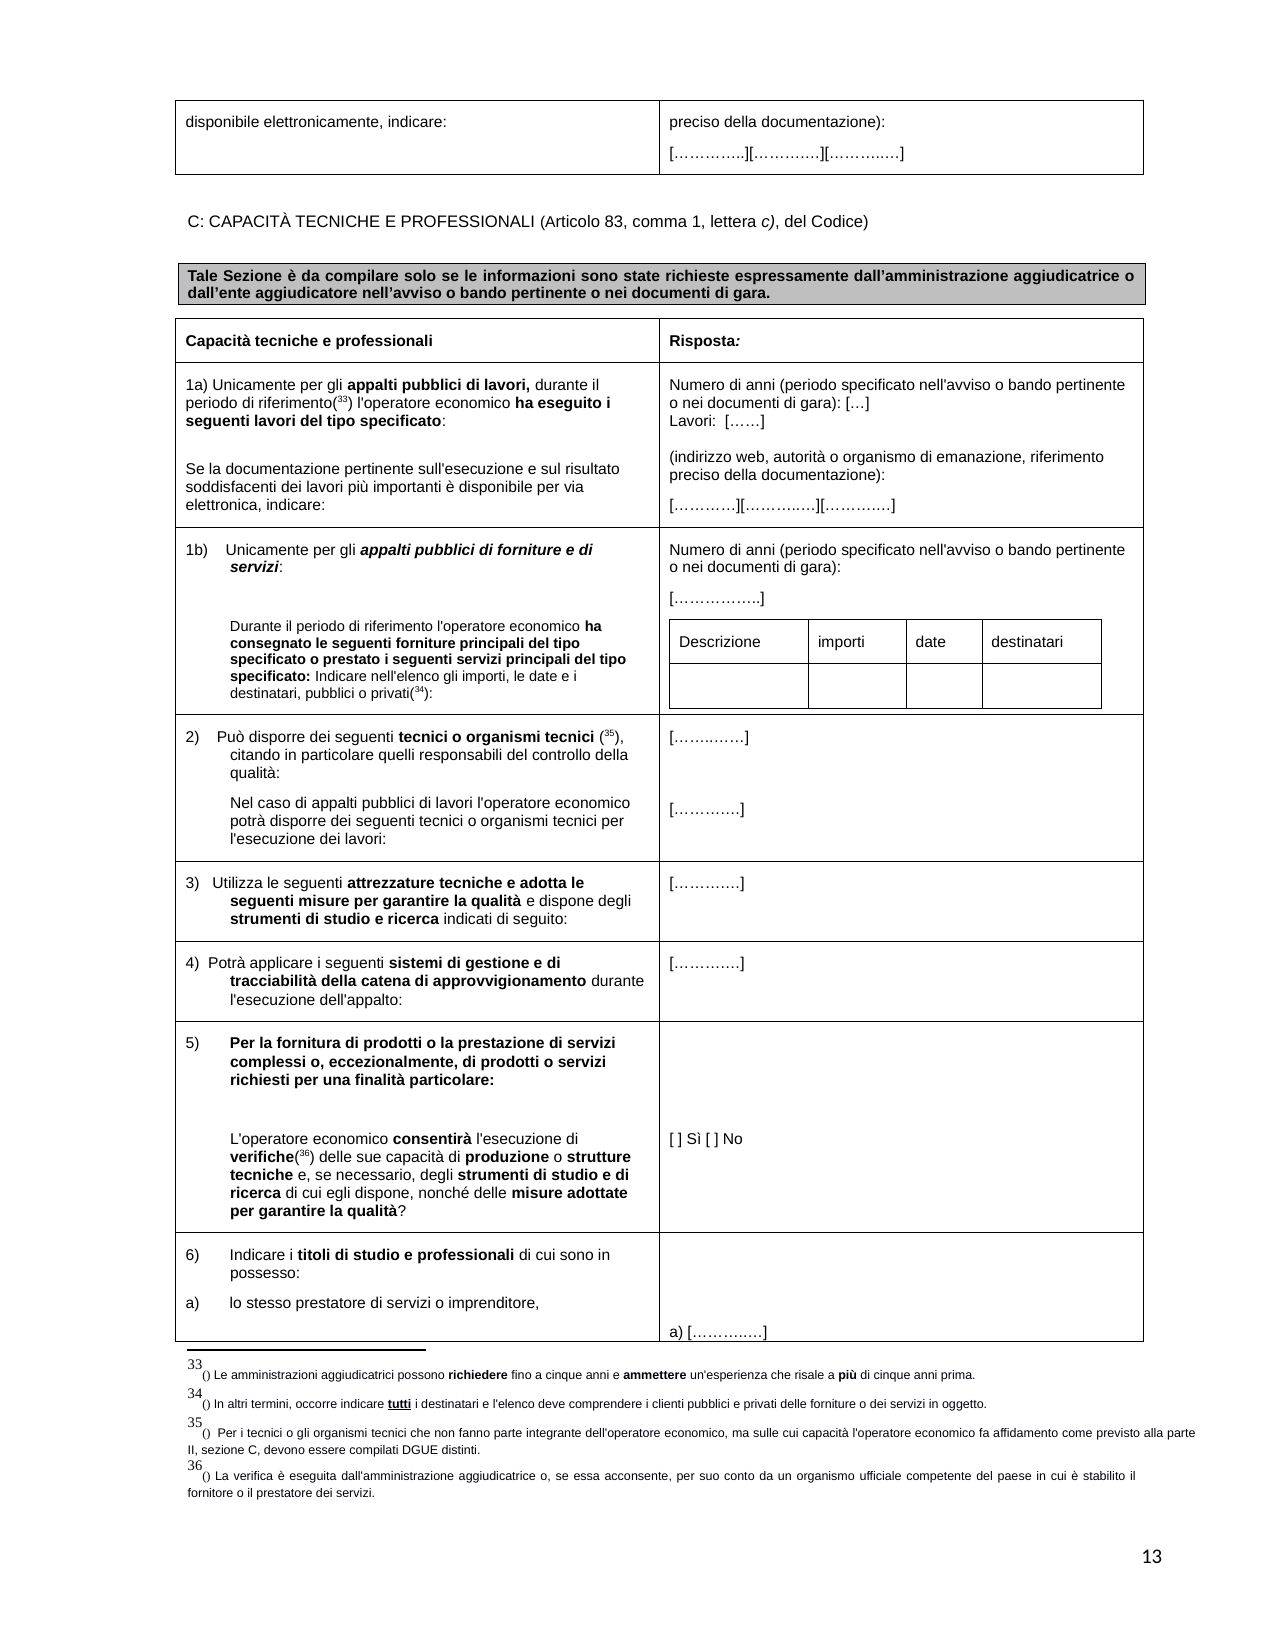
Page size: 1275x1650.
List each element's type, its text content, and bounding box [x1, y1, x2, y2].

table_cell Numero di anni (periodo specificato nell'avviso o bando pertinente o nei documenti di gara): […] Lavori: [……] (indirizzo web, autorità o organismo di emanazione, riferimento preciso della documentazione): […………][………..…][……….…] [660, 363, 1143, 527]
title C: Capacità tecniche e professionali (Articolo 83, comma 1, lettera c), del Codice) [187, 212, 1137, 231]
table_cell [660, 101, 1143, 174]
table_cell 1a) Unicamente per gli appalti pubblici di lavori, durante il periodo di riferimento() l'operatore economico ha eseguito i seguenti lavori del tipo specificato: Se la documentazione pertinente sull'esecuzione e sul risultato soddisfacenti dei lavori più importanti è disponibile per via elettronica, indicare: [176, 363, 659, 527]
table_cell [……….…] [660, 862, 1143, 941]
table_cell Numero di anni (periodo specificato nell'avviso o bando pertinente o nei documenti di gara): [……………..] [660, 528, 1143, 714]
table_cell [……….…] [660, 942, 1143, 1021]
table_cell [660, 1233, 1143, 1341]
table_cell 2) Può disporre dei seguenti tecnici o organismi tecnici (), citando in particolare quelli responsabili del controllo della qualità: Nel caso di appalti pubblici di lavori l'operatore economico potrà disporre dei seguenti tecnici o organismi tecnici per l'esecuzione dei lavori: [176, 715, 659, 861]
table_cell 4) Potrà applicare i seguenti sistemi di gestione e di tracciabilità della catena di approvvigionamento durante l'esecuzione dell'appalto: [176, 942, 659, 1021]
table_header Capacità tecniche e professionali [176, 319, 659, 362]
table_cell 1b) Unicamente per gli appalti pubblici di forniture e di servizi: Durante il periodo di riferimento l'operatore economico ha consegnato le seguenti forniture principali del tipo specificato o prestato i seguenti servizi principali del tipo specificato: Indicare nell'elenco gli importi, le date e i destinatari, pubblici o privati(): [176, 528, 659, 714]
table_header Risposta: [660, 319, 1143, 362]
table_cell 5) Per la fornitura di prodotti o la prestazione di servizi complessi o, eccezionalmente, di prodotti o servizi richiesti per una finalità particolare: L'operatore economico consentirà l'esecuzione di verifiche() delle sue capacità di produzione o strutture tecniche e, se necessario, degli strumenti di studio e di ricerca di cui egli dispone, nonché delle misure adottate per garantire la qualità? [176, 1022, 659, 1232]
table_cell [……..……] [……….…] [660, 715, 1143, 861]
table_cell [ ] Sì [ ] No [660, 1022, 1143, 1232]
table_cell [176, 101, 659, 174]
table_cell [176, 1233, 659, 1341]
table_cell 3) Utilizza le seguenti attrezzature tecniche e adotta le seguenti misure per garantire la qualità e dispone degli strumenti di studio e ricerca indicati di seguito: [176, 862, 659, 941]
text Tale Sezione è da compilare solo se le informazioni sono state richieste espressamente dall’amministrazione aggiudicatrice o dall’ente aggiudicatore nell’avviso o bando pertinente o nei documenti di gara. [179, 264, 1145, 304]
